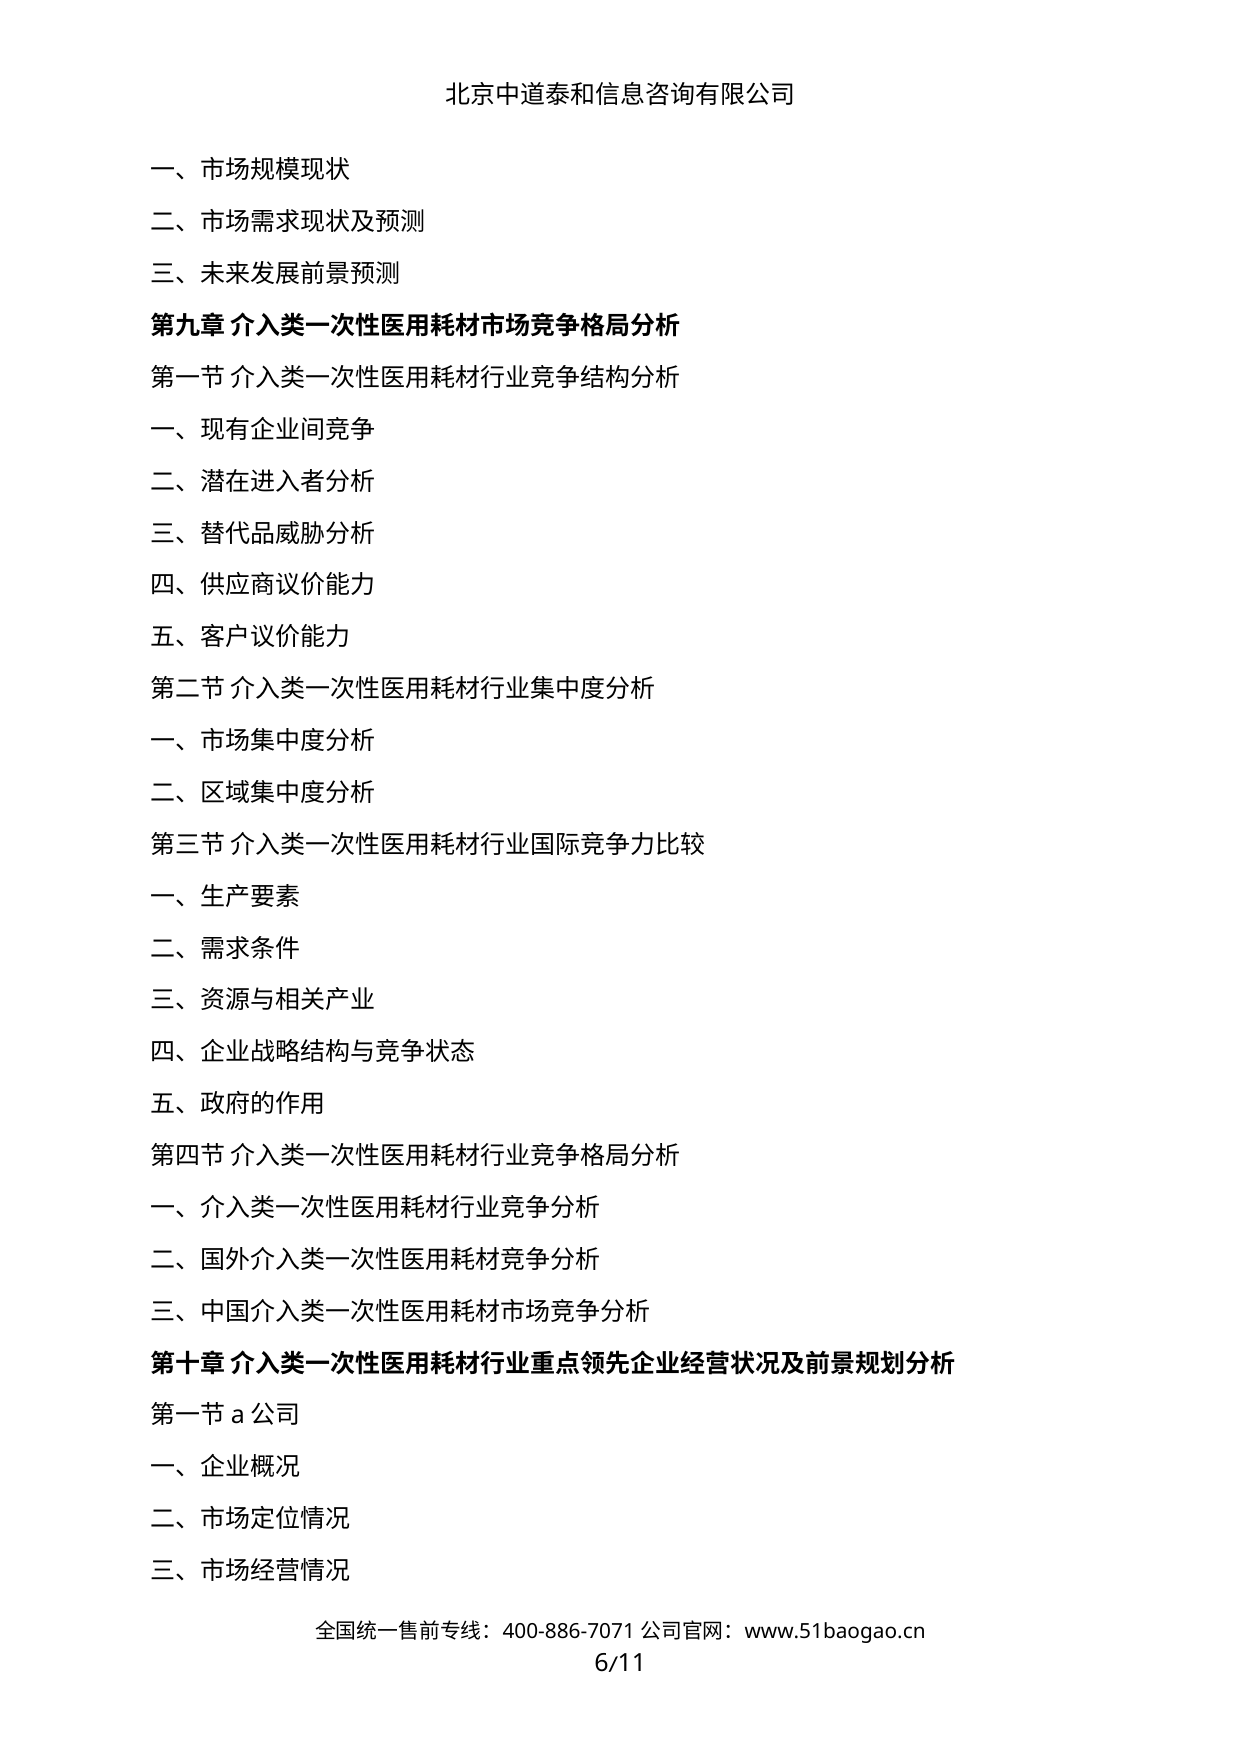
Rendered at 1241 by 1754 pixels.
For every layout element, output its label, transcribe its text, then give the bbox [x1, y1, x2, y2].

text 一、市场集中度分析 [150, 721, 1090, 757]
text 第三节 介入类一次性医用耗材行业国际竞争力比较 [150, 824, 1090, 861]
text 四、供应商议价能力 [150, 565, 1090, 601]
text 三、中国介入类一次性医用耗材市场竞争分析 [150, 1291, 1090, 1327]
text 三、替代品威胁分析 [150, 513, 1090, 549]
text 第九章 介入类一次性医用耗材市场竞争格局分析 [150, 306, 1090, 342]
text 二、潜在进入者分析 [150, 461, 1090, 497]
text 一、介入类一次性医用耗材行业竞争分析 [150, 1187, 1090, 1224]
text 一、企业概况 [150, 1447, 1090, 1483]
text 二、区域集中度分析 [150, 772, 1090, 809]
text 二、国外介入类一次性医用耗材竞争分析 [150, 1239, 1090, 1276]
text 五、客户议价能力 [150, 617, 1090, 653]
text 第一节 a公司 [150, 1395, 1090, 1431]
text 三、未来发展前景预测 [150, 254, 1090, 290]
text 二、市场定位情况 [150, 1499, 1090, 1535]
text 三、资源与相关产业 [150, 980, 1090, 1016]
text 三、市场经营情况 [150, 1551, 1090, 1587]
text 第十章 介入类一次性医用耗材行业重点领先企业经营状况及前景规划分析 [150, 1343, 1090, 1379]
text 五、政府的作用 [150, 1084, 1090, 1120]
text 一、现有企业间竞争 [150, 409, 1090, 446]
text 二、市场需求现状及预测 [150, 202, 1090, 238]
text 第二节 介入类一次性医用耗材行业集中度分析 [150, 669, 1090, 705]
text 四、企业战略结构与竞争状态 [150, 1032, 1090, 1068]
text 一、生产要素 [150, 876, 1090, 912]
text 二、需求条件 [150, 928, 1090, 964]
text 第四节 介入类一次性医用耗材行业竞争格局分析 [150, 1136, 1090, 1172]
text 一、市场规模现状 [150, 150, 1090, 186]
text 第一节 介入类一次性医用耗材行业竞争结构分析 [150, 357, 1090, 394]
